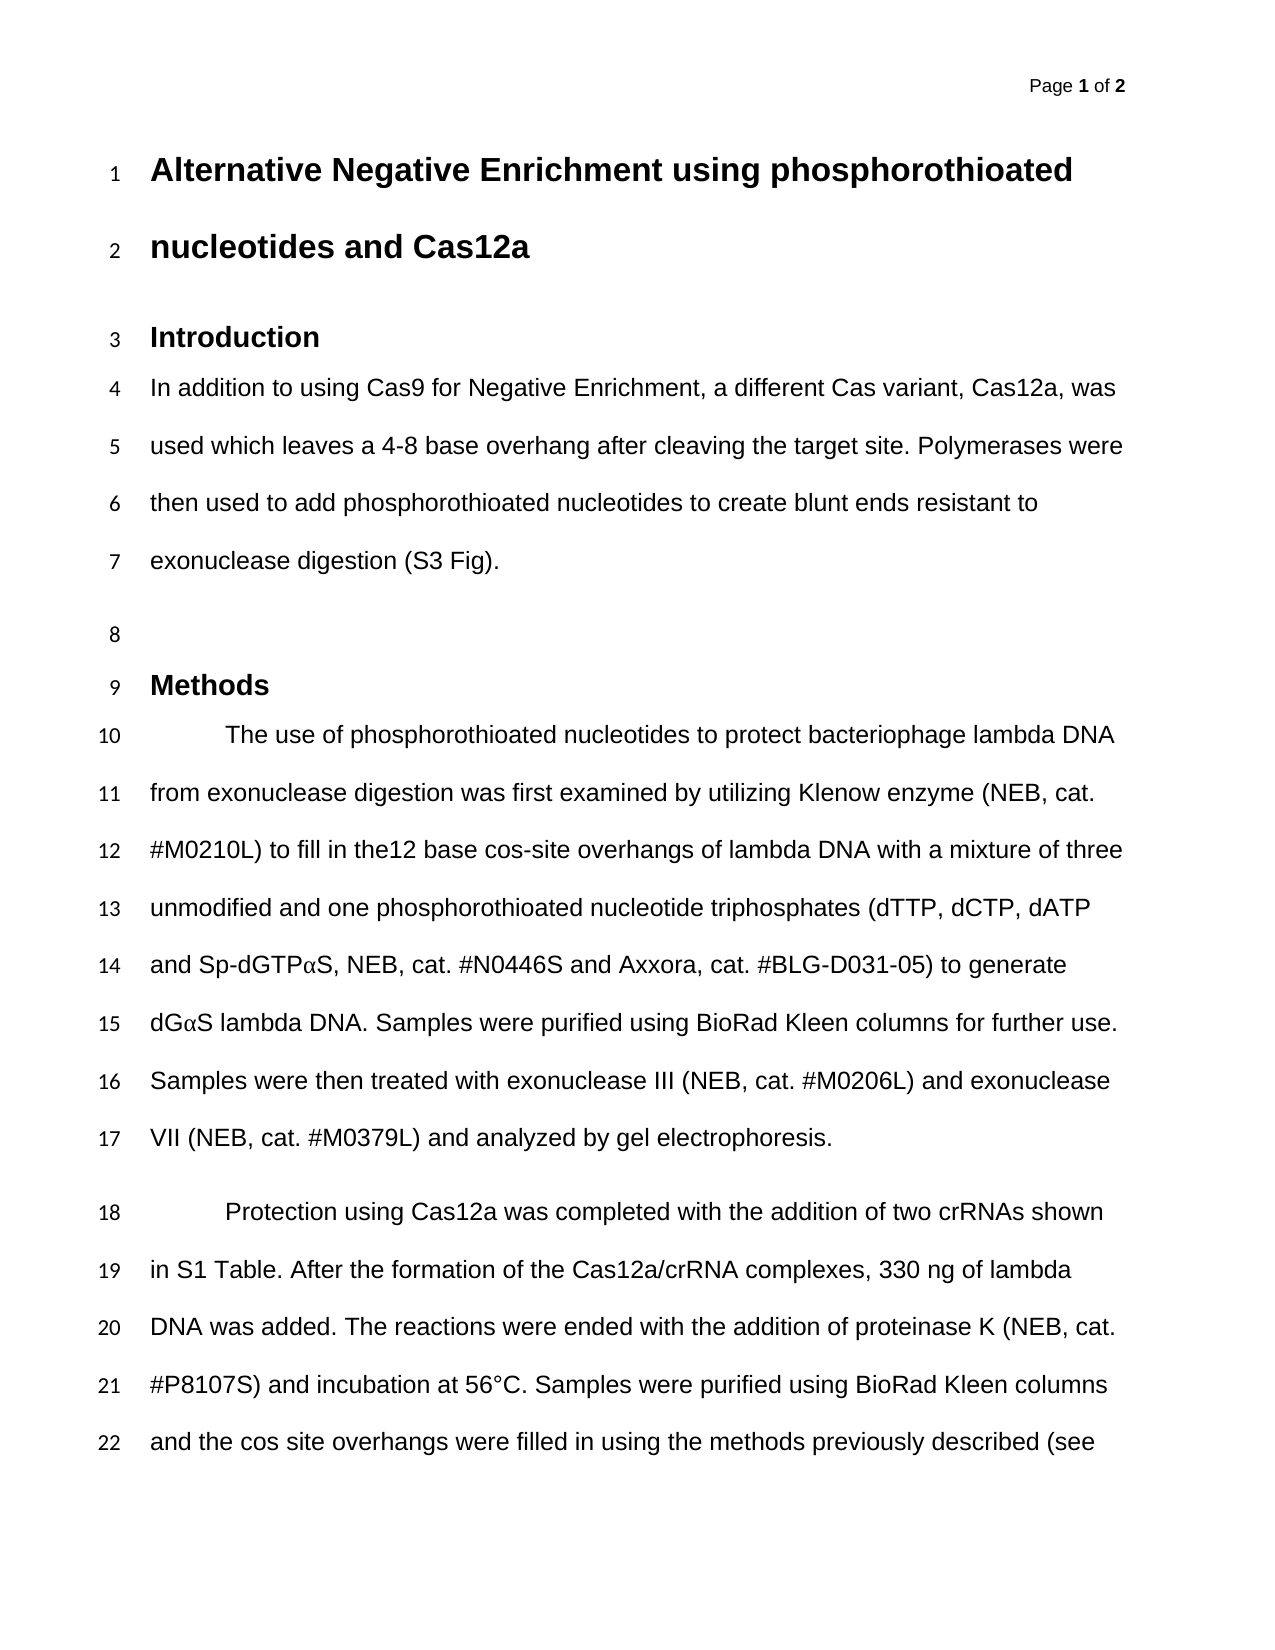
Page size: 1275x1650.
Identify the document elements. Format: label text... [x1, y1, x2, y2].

text Introduction [150, 320, 1125, 354]
text The use of phosphorothioated nucleotides to protect bacteriophage lambda DNA from exonuclease digestion was first examined by utilizing Klenow enzyme (NEB, cat. #M0210L) to fill in the12 base cos-site overhangs of lambda DNA with a mixture of three unmodified and one phosphorothioated nucleotide triphosphates (dTTP, dCTP, dATP and Sp-dGTPαS, NEB, cat. #N0446S and Axxora, cat. #BLG-D031-05) to generate dGαS lambda DNA. Samples were purified using BioRad Kleen columns for further use. Samples were then treated with exonuclease III (NEB, cat. #M0206L) and exonuclease VII (NEB, cat. #M0379L) and analyzed by gel electrophoresis. [150, 720, 1125, 1152]
subtitle Alternative Negative Enrichment using phosphorothioated nucleotides and Cas12a [150, 150, 1125, 265]
text Methods [150, 668, 1125, 701]
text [150, 1197, 1125, 1456]
subtitle In addition to using Cas9 for Negative Enrichment, a different Cas variant, Cas12a, was used which leaves a 4-8 base overhang after cleaving the target site. Polymerases were then used to add phosphorothioated nucleotides to create blunt ends resistant to exonuclease digestion (S3 Fig). [150, 373, 1125, 574]
